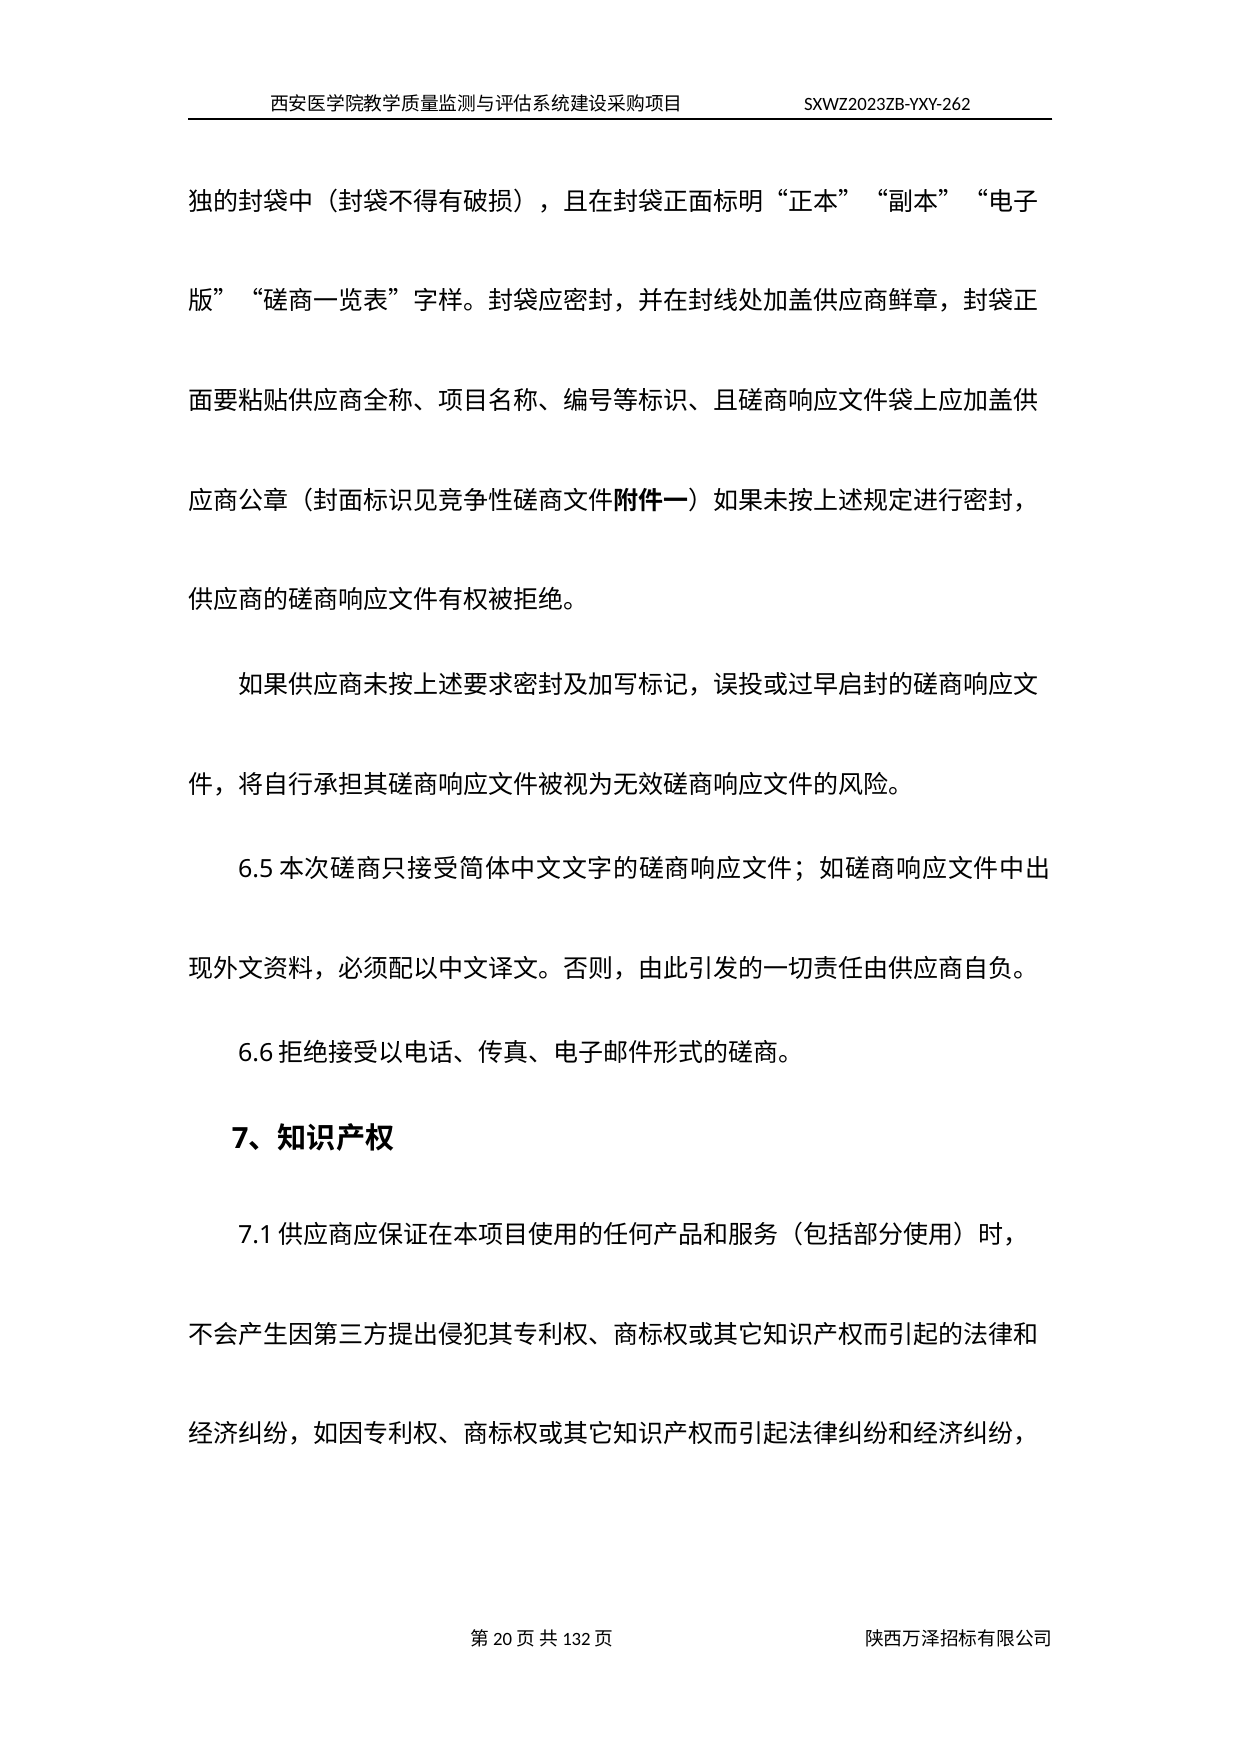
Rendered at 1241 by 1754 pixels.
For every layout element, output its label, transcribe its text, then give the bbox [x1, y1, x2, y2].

subtitle 知识产权 [188, 1102, 1052, 1169]
text 如果供应商未按上述要求密封及加写标记，误投或过早启封的磋商响应文件，将自行承担其磋商响应文件被视为无效磋商响应文件的风险。 [188, 649, 1052, 815]
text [188, 166, 1052, 631]
text 6.6拒绝接受以电话、传真、电子邮件形式的磋商。 [188, 1018, 1052, 1084]
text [188, 1199, 1052, 1465]
text 6.5本次磋商只接受简体中文文字的磋商响应文件；如磋商响应文件中出现外文资料，必须配以中文译文。否则，由此引发的一切责任由供应商自负。 [188, 833, 1052, 1000]
